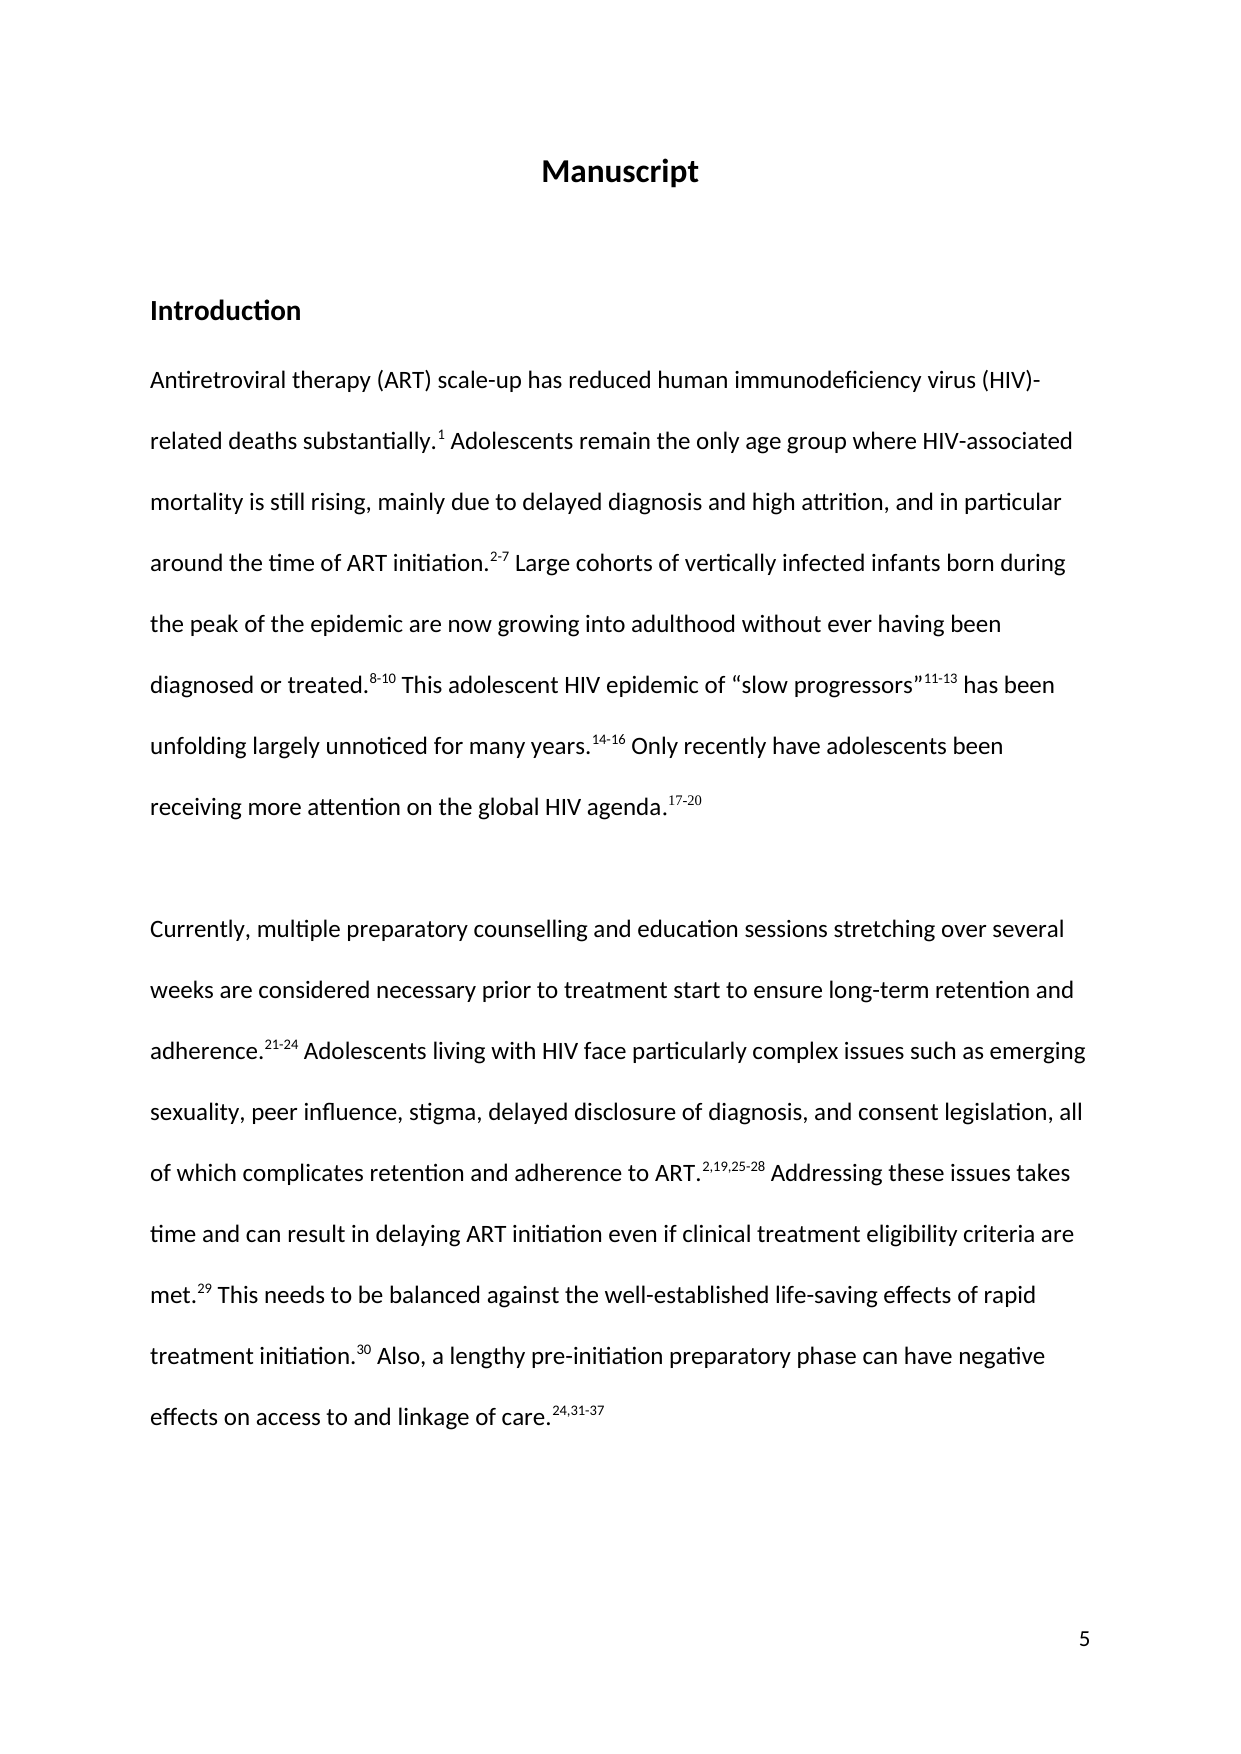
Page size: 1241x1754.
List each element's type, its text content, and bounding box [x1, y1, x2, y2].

text Currently, multiple preparatory counselling and education sessions stretching over several weeks are considered necessary prior to treatment start to ensure long-term retention and adherence.21-24 Adolescents living with HIV face particularly complex issues such as emerging sexuality, peer influence, stigma, delayed disclosure of diagnosis, and consent legislation, all of which complicates retention and adherence to ART.2,19,25-28 Addressing these issues takes time and can result in delaying ART initiation even if clinical treatment eligibility criteria are met.29 This needs to be balanced against the well-established life-saving effects of rapid treatment initiation.30 Also, a lengthy pre-initiation preparatory phase can have negative effects on access to and linkage of care.24,31-37 [150, 913, 1090, 1432]
text Antiretroviral therapy (ART) scale-up has reduced human immunodeficiency virus (HIV)-related deaths substantially.1 Adolescents remain the only age group where HIV-associated mortality is still rising, mainly due to delayed diagnosis and high attrition, and in particular around the time of ART initiation.2-7 Large cohorts of vertically infected infants born during the peak of the epidemic are now growing into adulthood without ever having been diagnosed or treated.8-10 This adolescent HIV epidemic of “slow progressors”11-13 has been unfolding largely unnoticed for many years.14-16 Only recently have adolescents been receiving more attention on the global HIV agenda.17-20 [150, 364, 1090, 822]
text Introduction [150, 292, 1090, 328]
text Manuscript [150, 150, 1090, 191]
